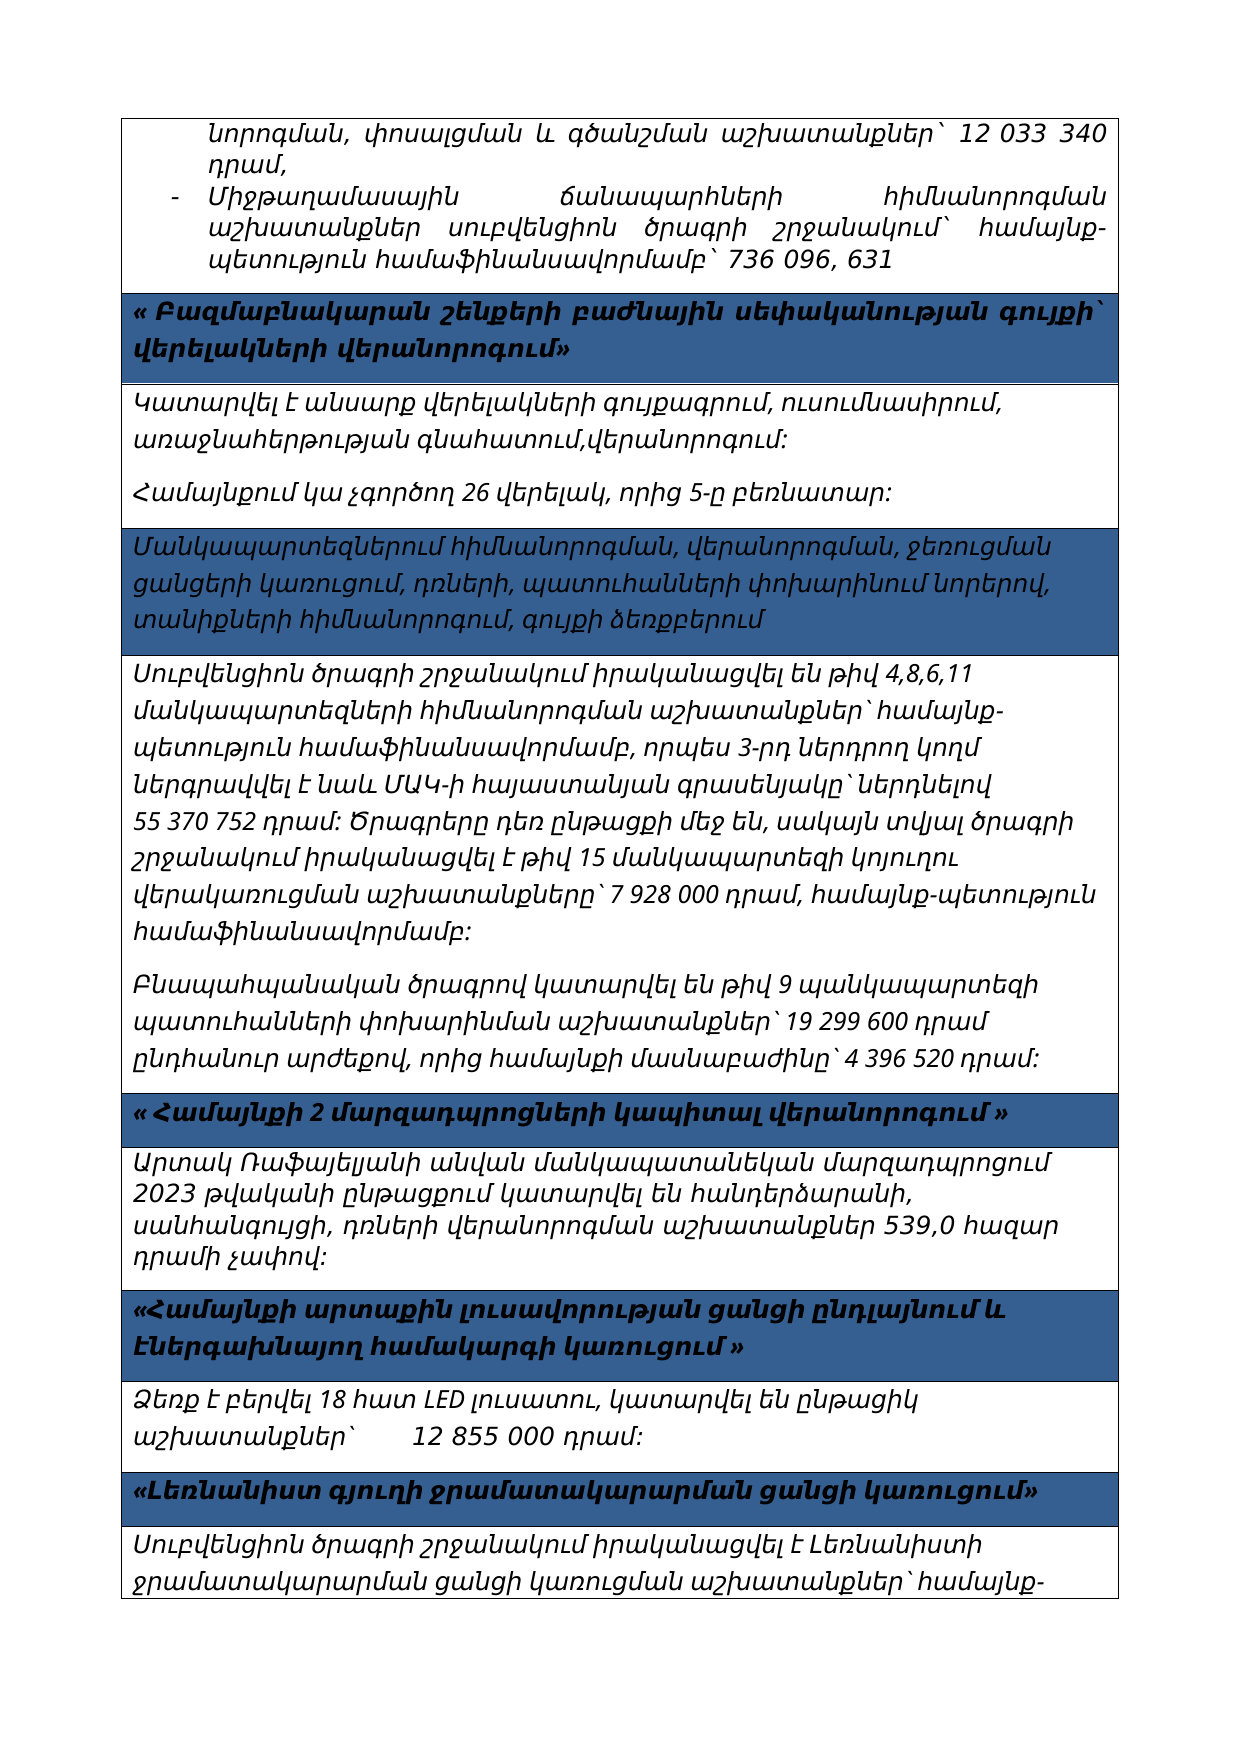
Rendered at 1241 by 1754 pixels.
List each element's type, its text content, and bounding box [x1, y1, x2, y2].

table_cell Մանկապարտեզներում հիմնանորոգման, վերանորոգման, ջեռուցման ցանցերի կառուցում, դռների, պատուհանների փոխարինում նորերով, տանիքների հիմնանորոգում, գույքի ձեռքբերում [122, 529, 1118, 655]
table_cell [122, 119, 1118, 293]
table_cell «Համայնքի արտաքին լուսավորության ցանցի ընդլայնում և էներգախնայող համակարգի կառուցում » [122, 1291, 1118, 1381]
table_cell «Լեռնանիստ գյուղի ջրամատակարարման ցանցի կառուցում» [122, 1473, 1118, 1526]
table_cell Կատարվել է անսարք վերելակների գույքագրում, ուսումնասիրում, առաջնահերթության գնահատում,վերանորոգում: Համայնքում կա չգործող 26 վերելակ, որից 5-ը բեռնատար: [122, 385, 1118, 528]
table_cell Սուբվենցիոն ծրագրի շրջանակում իրականացվել են թիվ 4,8,6,11 մանկապարտեզների հիմնանորոգման աշխատանքներ` համայնք-պետություն համաֆինանսավորմամբ, որպես 3-րդ ներդրող կողմ ներգրավվել է նաև ՄԱԿ-ի հայաստանյան գրասենյակը` ներդնելով 55 370 752 դրամ: Ծրագրերը դեռ ընթացքի մեջ են, սակայն տվյալ ծրագրի շրջանակում իրականացվել է թիվ 15 մանկապարտեզի կոյուղու վերակառուցման աշխատանքները` 7 928 000 դրամ, համայնք-պետություն համաֆինանսավորմամբ: Բնապահպանական ծրագրով կատարվել են թիվ 9 պանկապարտեզի պատուհանների փոխարինման աշխատանքներ` 19 299 600 դրամ ընդհանուր արժեքով, որից համայնքի մասնաբաժինը` 4 396 520 դրամ: [122, 656, 1118, 1093]
table_cell « Բազմաբնակարան շենքերի բաժնային սեփականության գույքի` վերելակների վերանորոգում» [122, 294, 1118, 383]
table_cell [122, 1527, 1118, 1597]
table_cell Արտակ Ռաֆայելյանի անվան մանկապատանեկան մարզադպրոցում 2023 թվականի ընթացքում կատարվել են հանդերձարանի, սանհանգույցի, դռների վերանորոգման աշխատանքներ 539,0 հազար դրամի չափով: [122, 1148, 1118, 1290]
table_cell Ձեռք է բերվել 18 հատ LED լուսատու, կատարվել են ընթացիկ աշխատանքներ` 12 855 000 դրամ: [122, 1382, 1118, 1472]
table_cell « Համայնքի 2 մարզադպրոցների կապիտալ վերանորոգում » [122, 1094, 1118, 1147]
